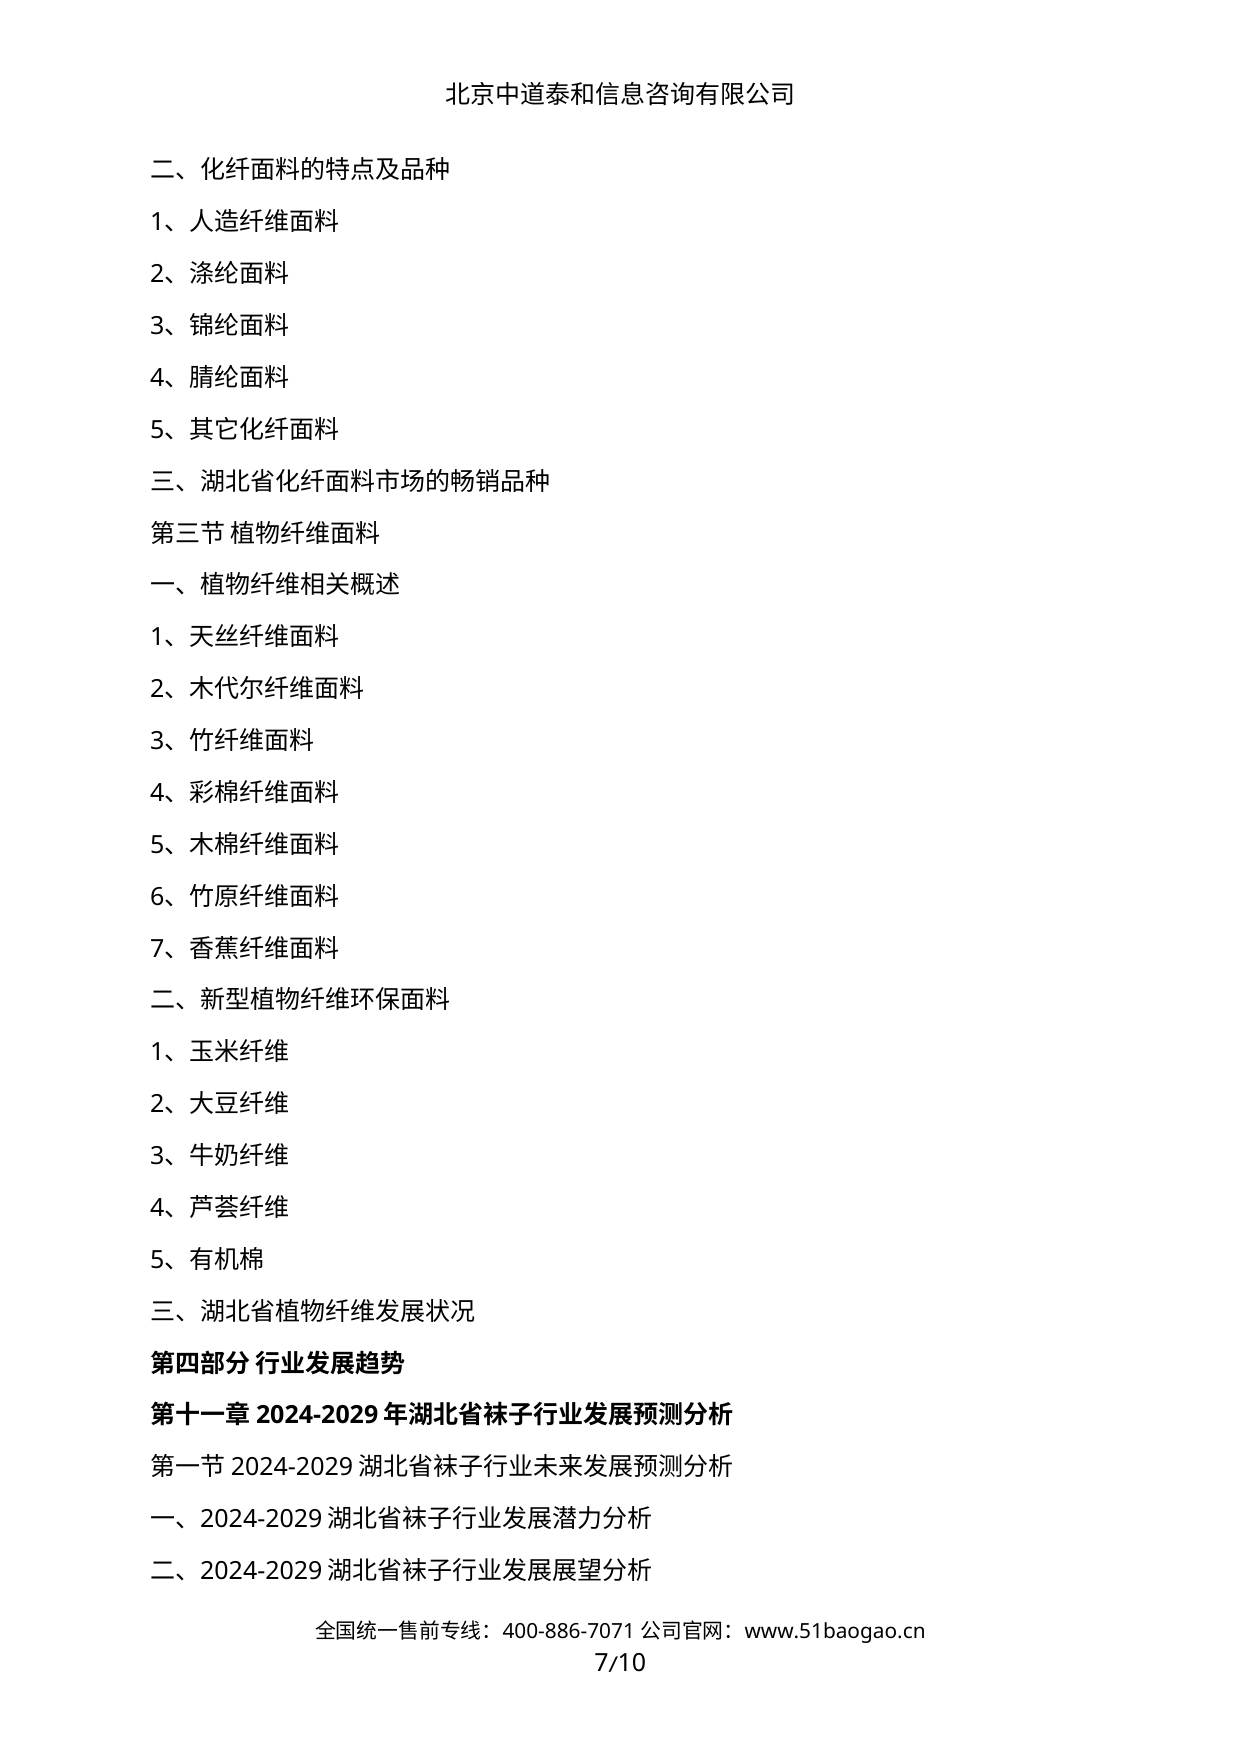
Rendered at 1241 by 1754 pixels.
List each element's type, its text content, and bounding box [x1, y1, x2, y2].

text 1、玉米纤维 [150, 1032, 1090, 1068]
text 2、涤纶面料 [150, 254, 1090, 290]
text 4、腈纶面料 [150, 357, 1090, 394]
text 3、锦纶面料 [150, 306, 1090, 342]
text 二、新型植物纤维环保面料 [150, 980, 1090, 1016]
text 5、有机棉 [150, 1239, 1090, 1276]
text 一、2024-2029湖北省袜子行业发展潜力分析 [150, 1499, 1090, 1535]
text 4、芦荟纤维 [150, 1187, 1090, 1224]
text 7、香蕉纤维面料 [150, 928, 1090, 964]
text 2、大豆纤维 [150, 1084, 1090, 1120]
text 第十一章 2024-2029年湖北省袜子行业发展预测分析 [150, 1395, 1090, 1431]
text 1、人造纤维面料 [150, 202, 1090, 238]
text 3、竹纤维面料 [150, 721, 1090, 757]
text 三、湖北省植物纤维发展状况 [150, 1291, 1090, 1327]
text 1、天丝纤维面料 [150, 617, 1090, 653]
text 二、化纤面料的特点及品种 [150, 150, 1090, 186]
text 3、牛奶纤维 [150, 1136, 1090, 1172]
text 5、木棉纤维面料 [150, 824, 1090, 861]
text 2、木代尔纤维面料 [150, 669, 1090, 705]
text 二、2024-2029湖北省袜子行业发展展望分析 [150, 1551, 1090, 1587]
text 第三节 植物纤维面料 [150, 513, 1090, 549]
text 4、彩棉纤维面料 [150, 772, 1090, 809]
text 三、湖北省化纤面料市场的畅销品种 [150, 461, 1090, 497]
text 第一节 2024-2029湖北省袜子行业未来发展预测分析 [150, 1447, 1090, 1483]
text 5、其它化纤面料 [150, 409, 1090, 446]
text 第四部分 行业发展趋势 [150, 1343, 1090, 1379]
text 6、竹原纤维面料 [150, 876, 1090, 912]
text 一、植物纤维相关概述 [150, 565, 1090, 601]
